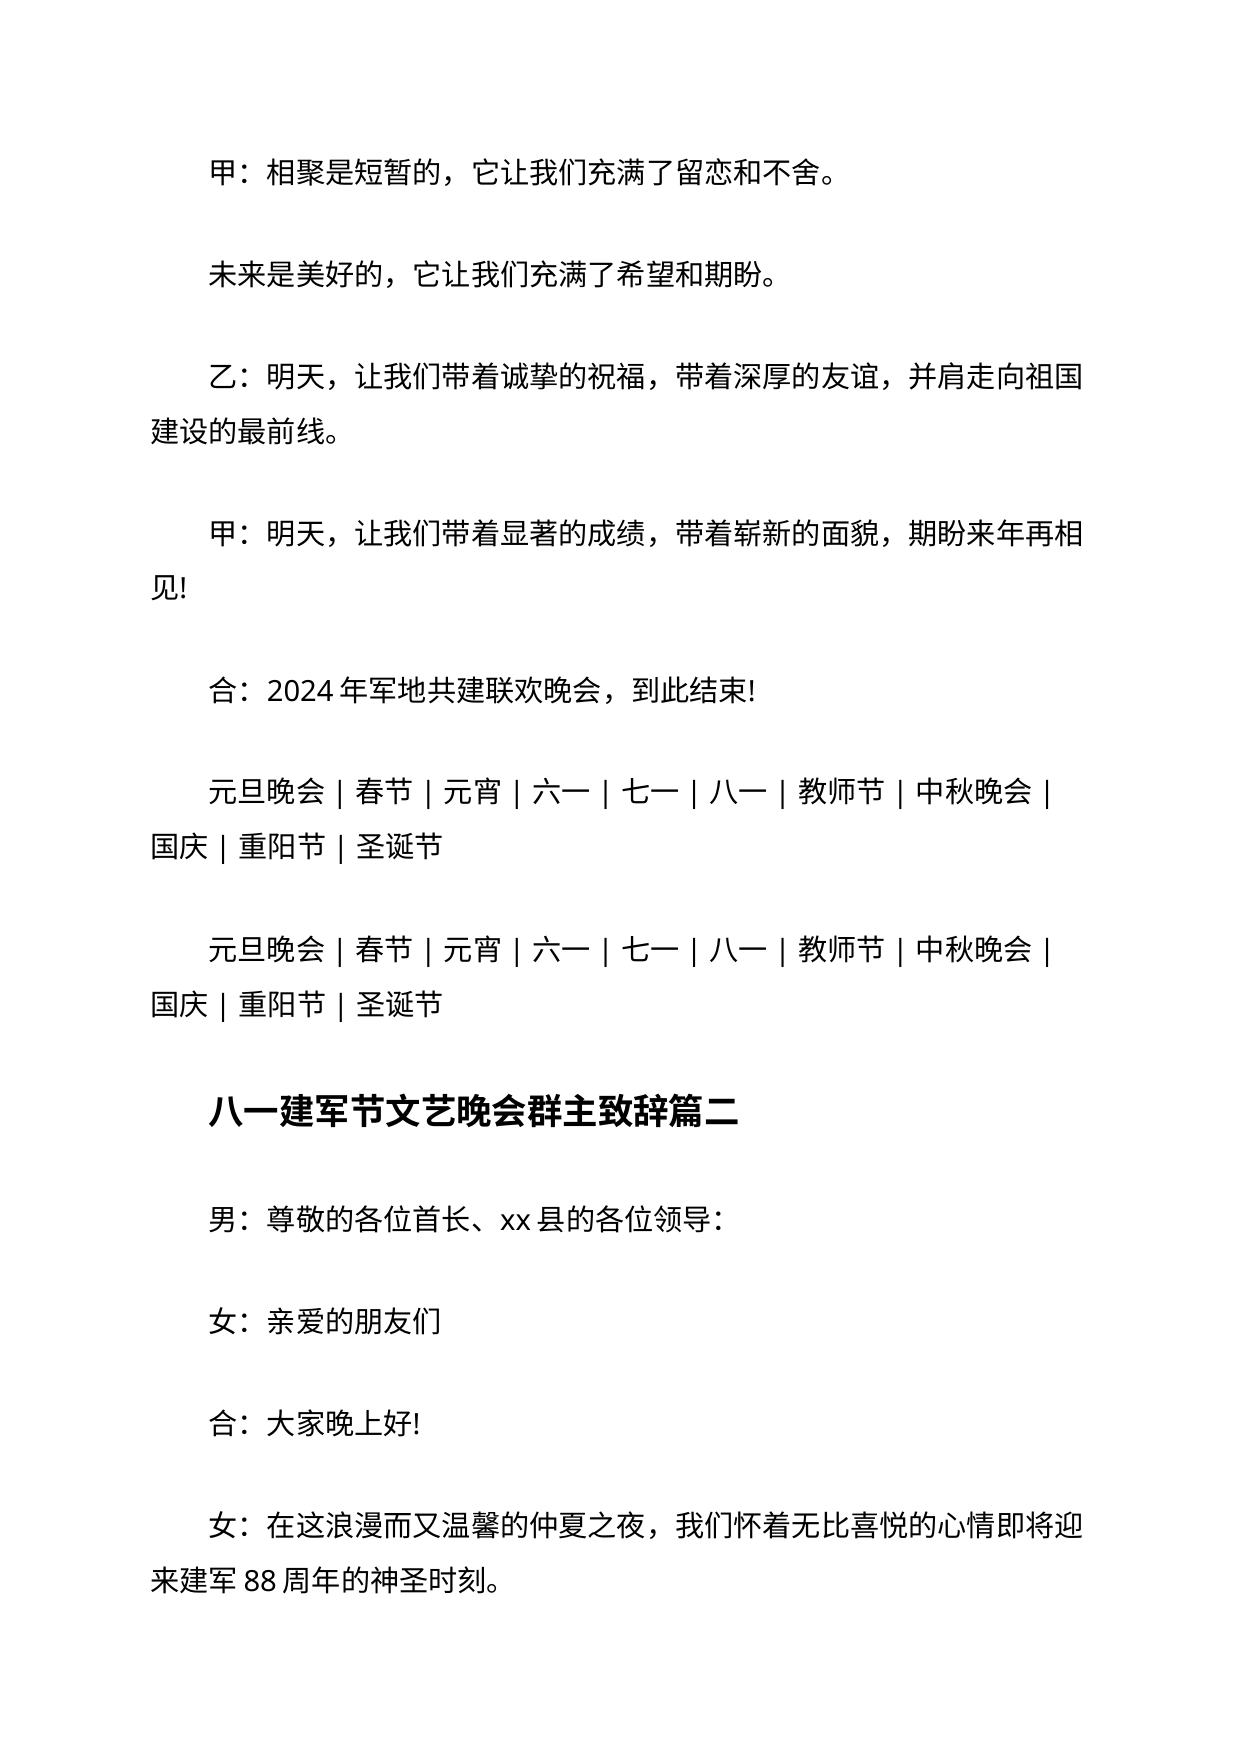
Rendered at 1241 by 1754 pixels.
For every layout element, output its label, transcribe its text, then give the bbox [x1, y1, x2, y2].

text 合：2024年军地共建联欢晚会，到此结束! [150, 667, 1090, 709]
text 乙：明天，让我们带着诚挚的祝福，带着深厚的友谊，并肩走向祖国建设的最前线。 [150, 353, 1090, 451]
text 女：在这浪漫而又温馨的仲夏之夜，我们怀着无比喜悦的心情即将迎来建军88周年的神圣时刻。 [150, 1502, 1090, 1599]
text 元旦晚会 | 春节 | 元宵 | 六一 | 七一 | 八一 | 教师节 | 中秋晚会 | 国庆 | 重阳节 | 圣诞节 [150, 926, 1090, 1023]
text 元旦晚会 | 春节 | 元宵 | 六一 | 七一 | 八一 | 教师节 | 中秋晚会 | 国庆 | 重阳节 | 圣诞节 [150, 769, 1090, 866]
text 男：尊敬的各位首长、xx县的各位领导： [150, 1196, 1090, 1239]
text 未来是美好的，它让我们充满了希望和期盼。 [150, 252, 1090, 294]
text 合：大家晚上好! [150, 1400, 1090, 1443]
text 甲：明天，让我们带着显著的成绩，带着崭新的面貌，期盼来年再相见! [150, 510, 1090, 607]
text 八一建军节文艺晚会群主致辞篇二 [150, 1083, 1090, 1134]
text 女：亲爱的朋友们 [150, 1298, 1090, 1341]
text 甲：相聚是短暂的，它让我们充满了留恋和不舍。 [150, 150, 1090, 192]
